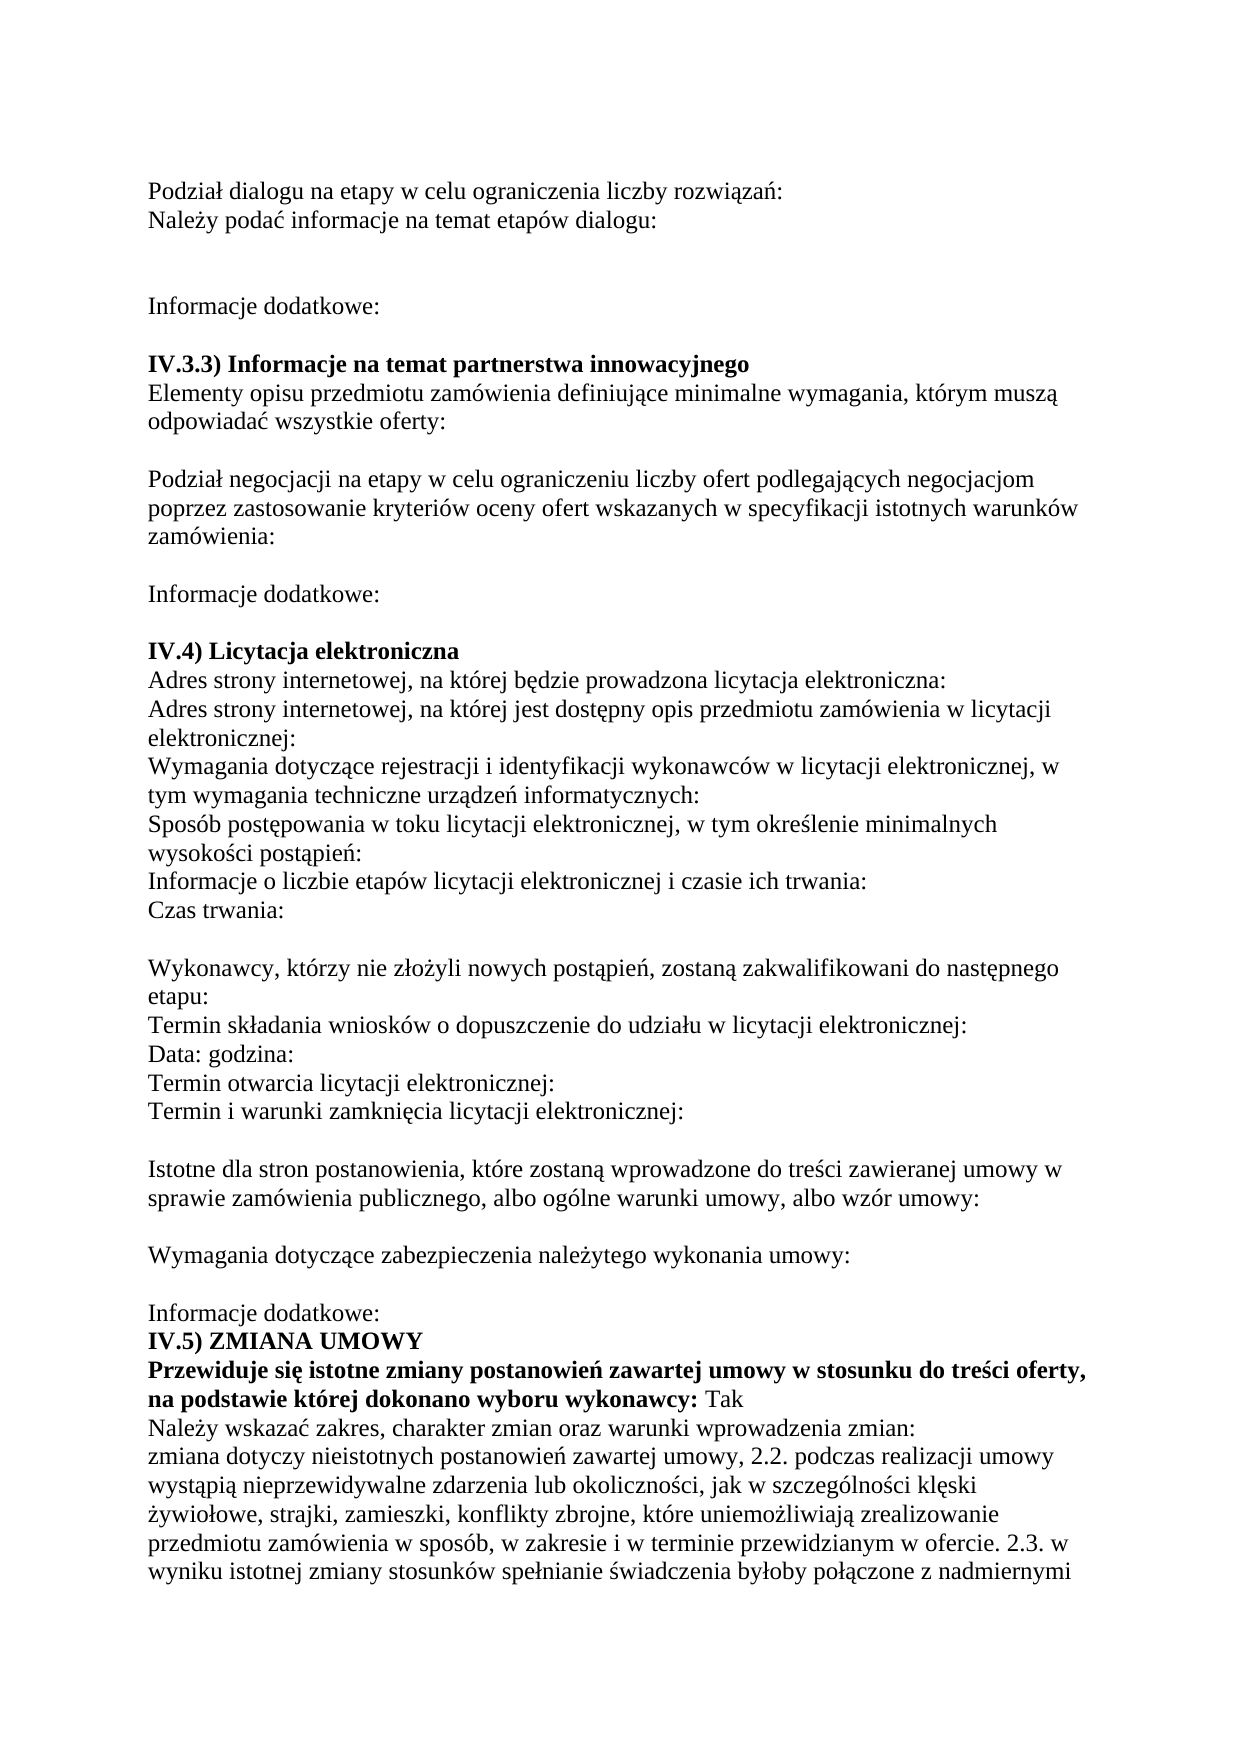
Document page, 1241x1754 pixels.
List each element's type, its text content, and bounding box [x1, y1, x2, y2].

text Istotne dla stron postanowienia, które zostaną wprowadzone do treści zawieranej umowy w sprawie zamówienia publicznego, albo ogólne warunki umowy, albo wzór umowy: [148, 1125, 1093, 1211]
text Termin składania wniosków o dopuszczenie do udziału w licytacji elektronicznej: Data: godzina: Termin otwarcia licytacji elektronicznej: [148, 1010, 1093, 1096]
text Wymagania dotyczące rejestracji i identyfikacji wykonawców w licytacji elektronicznej, w tym wymagania techniczne urządzeń informatycznych: [148, 751, 1093, 809]
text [148, 1326, 1093, 1585]
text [148, 148, 1093, 694]
text Adres strony internetowej, na której jest dostępny opis przedmiotu zamówienia w licytacji elektronicznej: [148, 694, 1093, 751]
text Informacje dodatkowe: [148, 1269, 1093, 1326]
text Informacje o liczbie etapów licytacji elektronicznej i czasie ich trwania: [148, 866, 1093, 895]
text Wymagania dotyczące zabezpieczenia należytego wykonania umowy: [148, 1211, 1093, 1269]
text Termin i warunki zamknięcia licytacji elektronicznej: [148, 1096, 1093, 1125]
text Sposób postępowania w toku licytacji elektronicznej, w tym określenie minimalnych wysokości postąpień: [148, 809, 1093, 866]
text Czas trwania: Wykonawcy, którzy nie złożyli nowych postąpień, zostaną zakwalifikowani do następnego etapu: [148, 895, 1093, 1010]
